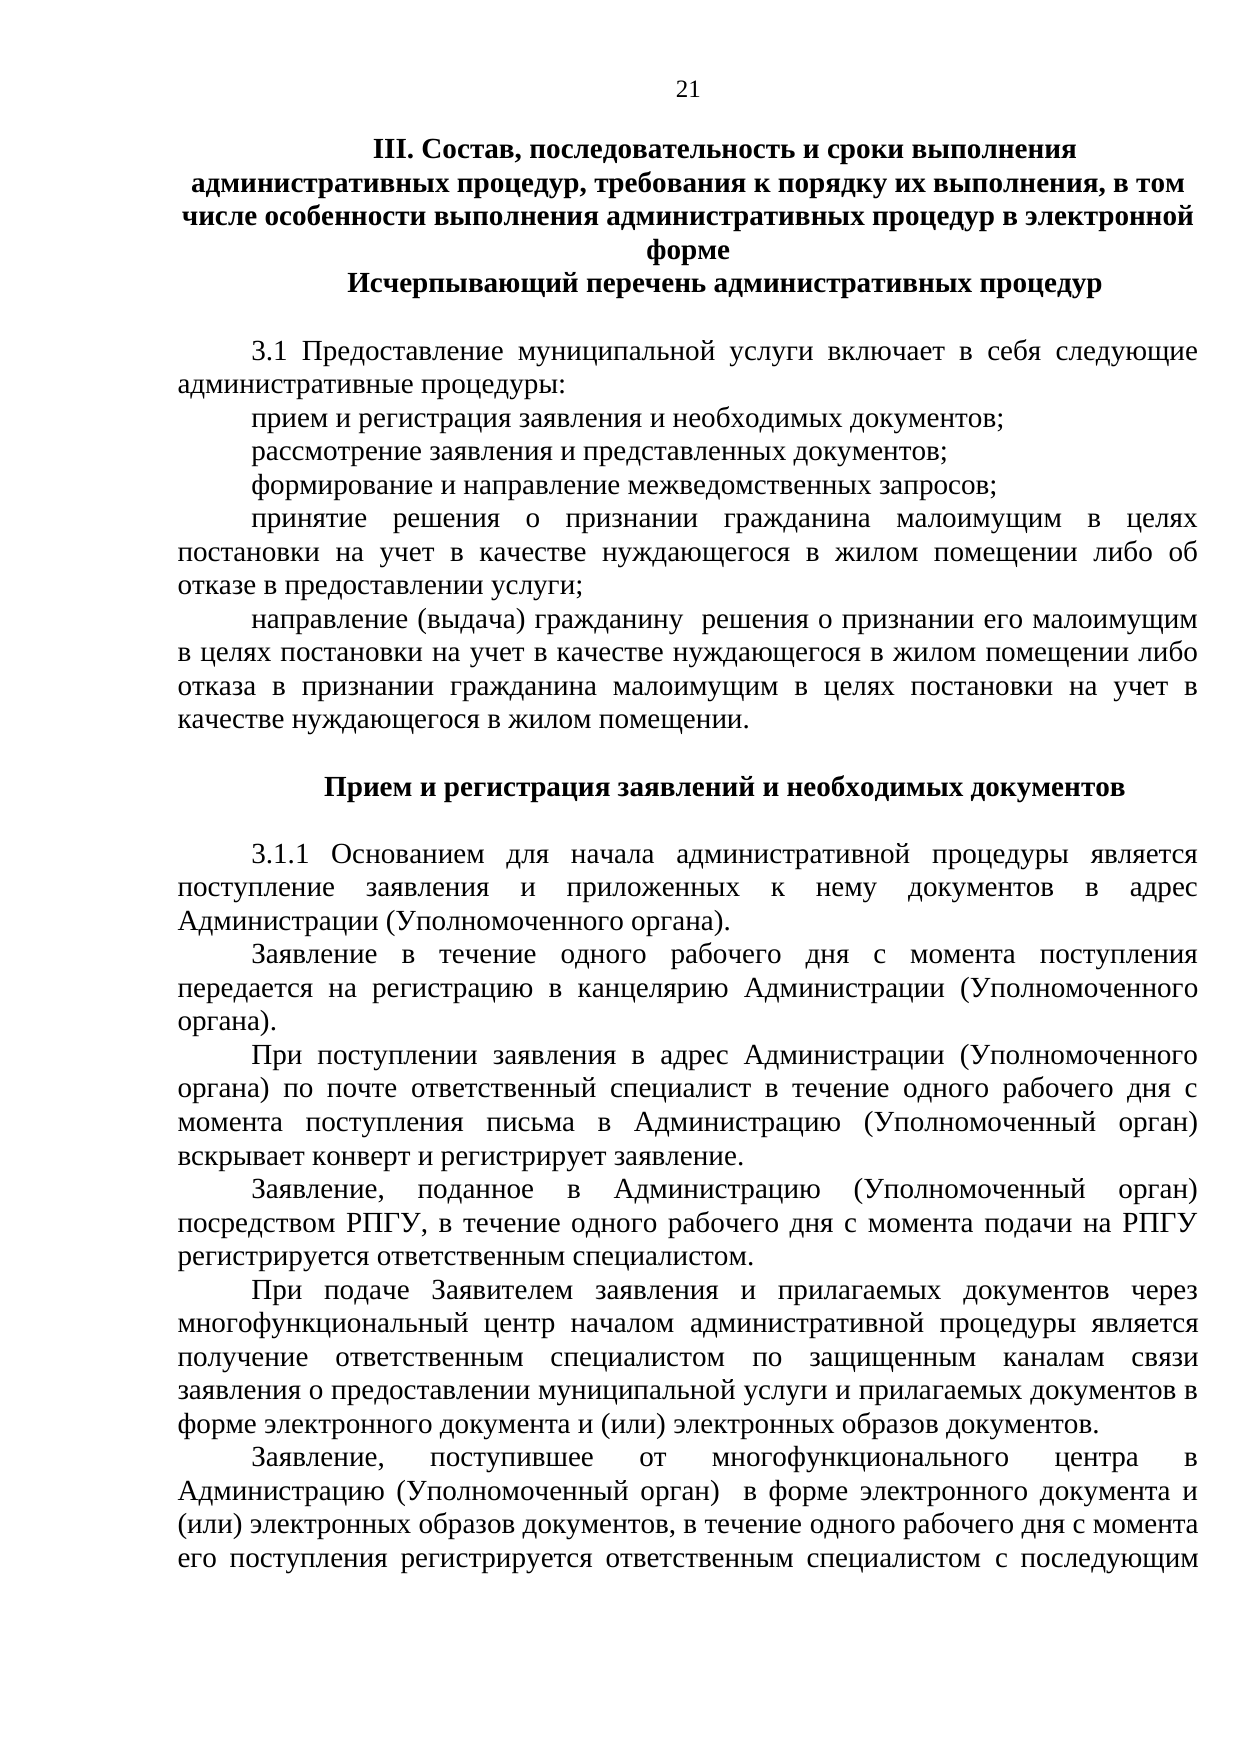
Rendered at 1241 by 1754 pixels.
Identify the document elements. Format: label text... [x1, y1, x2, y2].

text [177, 1439, 1199, 1574]
text направление (выдача) гражданину решения о признании его малоимущим в целях постановки на учет в качестве нуждающегося в жилом помещении либо отказа в признании гражданина малоимущим в целях постановки на учет в качестве нуждающегося в жилом помещении. [177, 601, 1199, 735]
text принятие решения о признании гражданина малоимущим в целях постановки на учет в качестве нуждающегося в жилом помещении либо об отказе в предоставлении услуги; [177, 500, 1199, 601]
text Заявление, поданное в Администрацию (Уполномоченный орган) посредством РПГУ, в течение одного рабочего дня с момента подачи на РПГУ регистрируется ответственным специалистом. [177, 1171, 1199, 1272]
text формирование и направление межведомственных запросов; [177, 467, 1199, 500]
text Прием и регистрация заявлений и необходимых документов [177, 769, 1199, 802]
text При поступлении заявления в адрес Администрации (Уполномоченного органа) по почте ответственный специалист в течение одного рабочего дня с момента поступления письма в Администрацию (Уполномоченный орган) вскрывает конверт и регистрирует заявление. [177, 1037, 1199, 1171]
text III. Состав, последовательность и сроки выполнения административных процедур, требования к порядку их выполнения, в том числе особенности выполнения административных процедур в электронной форме [177, 131, 1199, 266]
text Заявление в течение одного рабочего дня с момента поступления передается на регистрацию в канцелярию Администрации (Уполномоченного органа). [177, 936, 1199, 1037]
text Исчерпывающий перечень административных процедур [177, 266, 1199, 299]
text 3.1 Предоставление муниципальной услуги включает в себя следующие административные процедуры: [177, 333, 1199, 400]
text 3.1.1 Основанием для начала административной процедуры является поступление заявления и приложенных к нему документов в адрес Администрации (Уполномоченного органа). [177, 836, 1199, 936]
text рассмотрение заявления и представленных документов; [177, 433, 1199, 467]
text прием и регистрация заявления и необходимых документов; [177, 400, 1199, 433]
text При подаче Заявителем заявления и прилагаемых документов через многофункциональный центр началом административной процедуры является получение ответственным специалистом по защищенным каналам связи заявления о предоставлении муниципальной услуги и прилагаемых документов в форме электронного документа и (или) электронных образов документов. [177, 1272, 1199, 1439]
